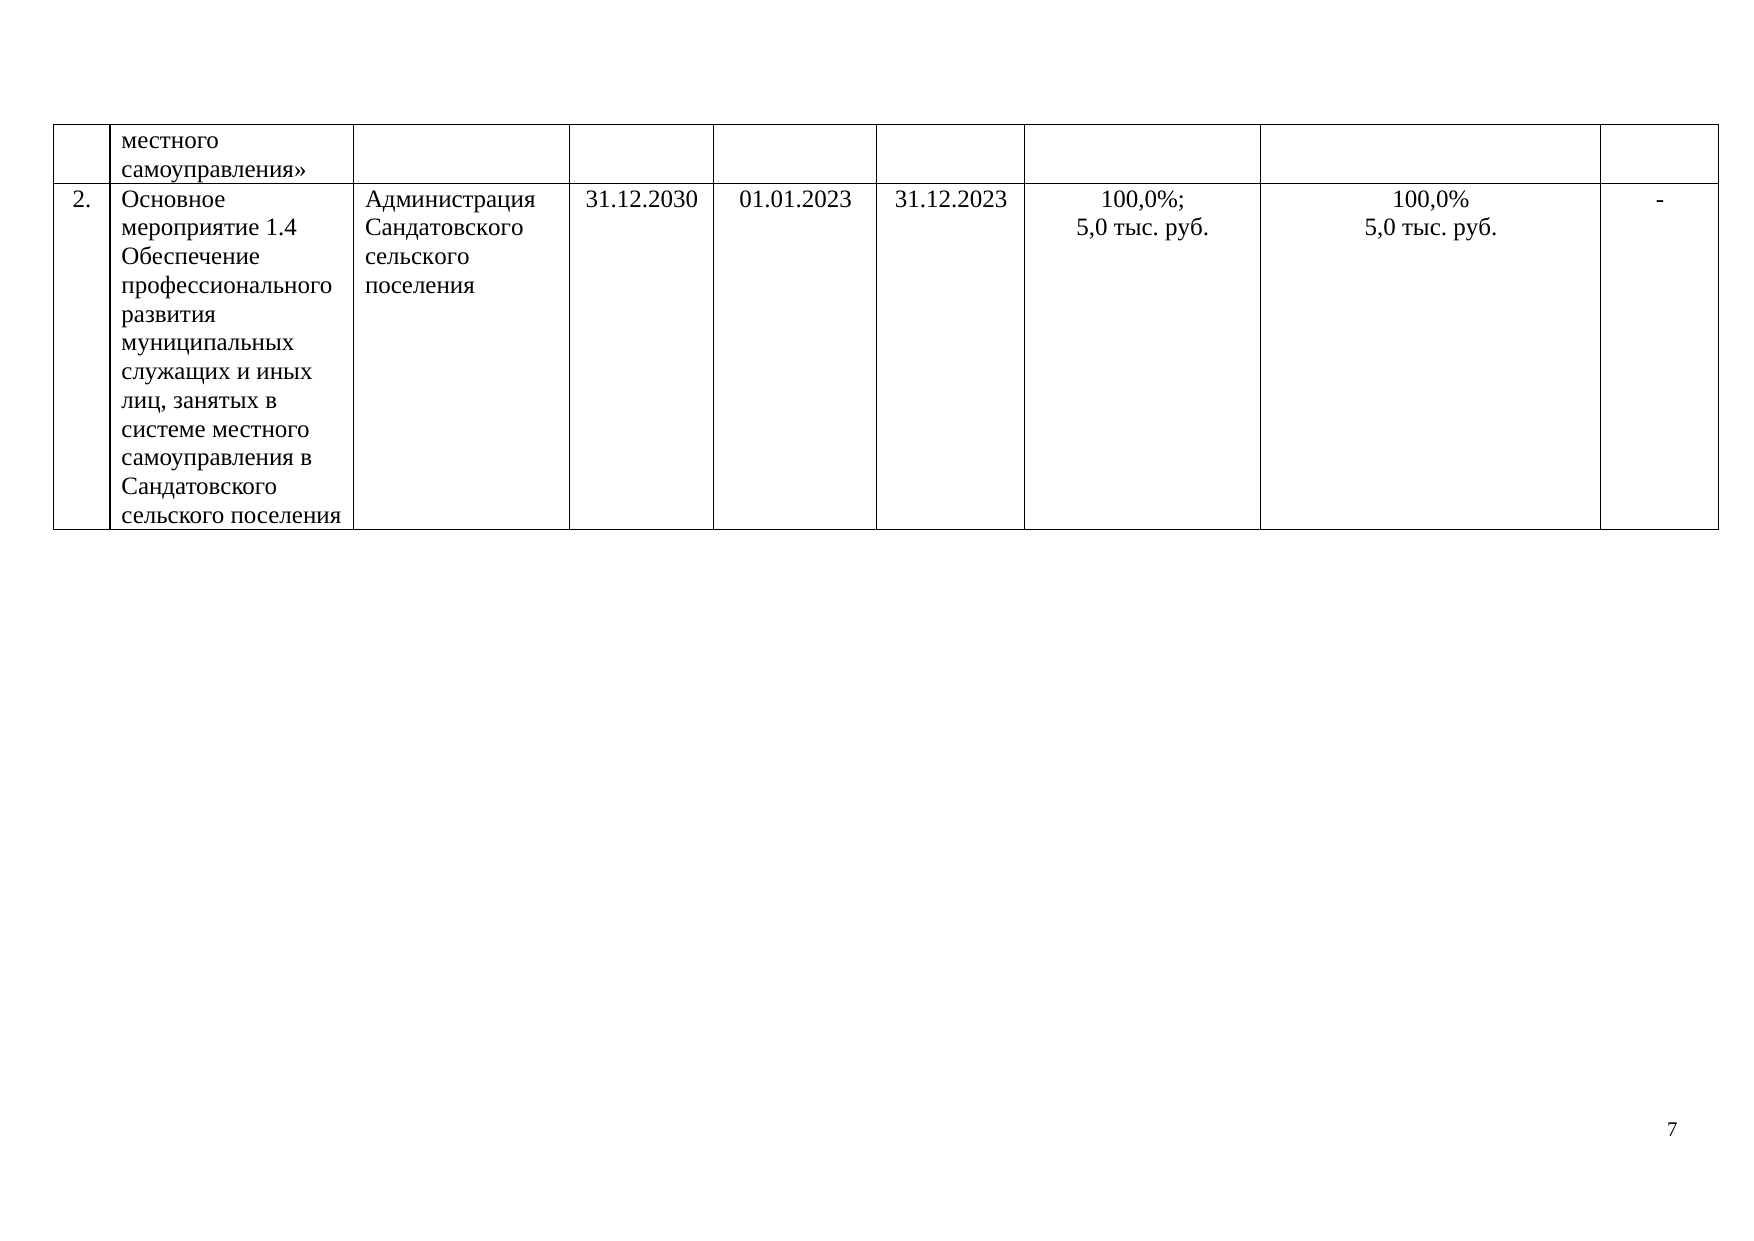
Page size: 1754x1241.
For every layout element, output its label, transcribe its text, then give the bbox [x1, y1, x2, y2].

table_cell 1. [54, 125, 109, 183]
table_cell 31.12.2030 [570, 184, 713, 529]
table_cell 31.12.2023 [877, 184, 1024, 529]
table_cell 01.01.2023 [714, 184, 876, 529]
table_cell 2. [54, 184, 109, 529]
table_cell - [1025, 125, 1260, 183]
table_cell - [1601, 184, 1718, 529]
table_cell - [1601, 125, 1718, 183]
table_cell х [570, 125, 713, 183]
table_cell 100,0%; 5,0 тыс. руб. [1025, 184, 1260, 529]
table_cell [111, 125, 353, 183]
table_cell 100,0% 5,0 тыс. руб. [1261, 184, 1600, 529]
table_cell х [714, 125, 876, 183]
table_cell Администрация Сандатовского сельского поселения [354, 184, 569, 529]
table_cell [354, 125, 569, 183]
table_cell Основное мероприятие 1.4 Обеспечение профессионального развития муниципальных служащих и иных лиц, занятых в системе местного самоуправления в Сандатовского сельского поселения [111, 184, 353, 529]
table_cell х [877, 125, 1024, 183]
table_cell - [1261, 125, 1600, 183]
